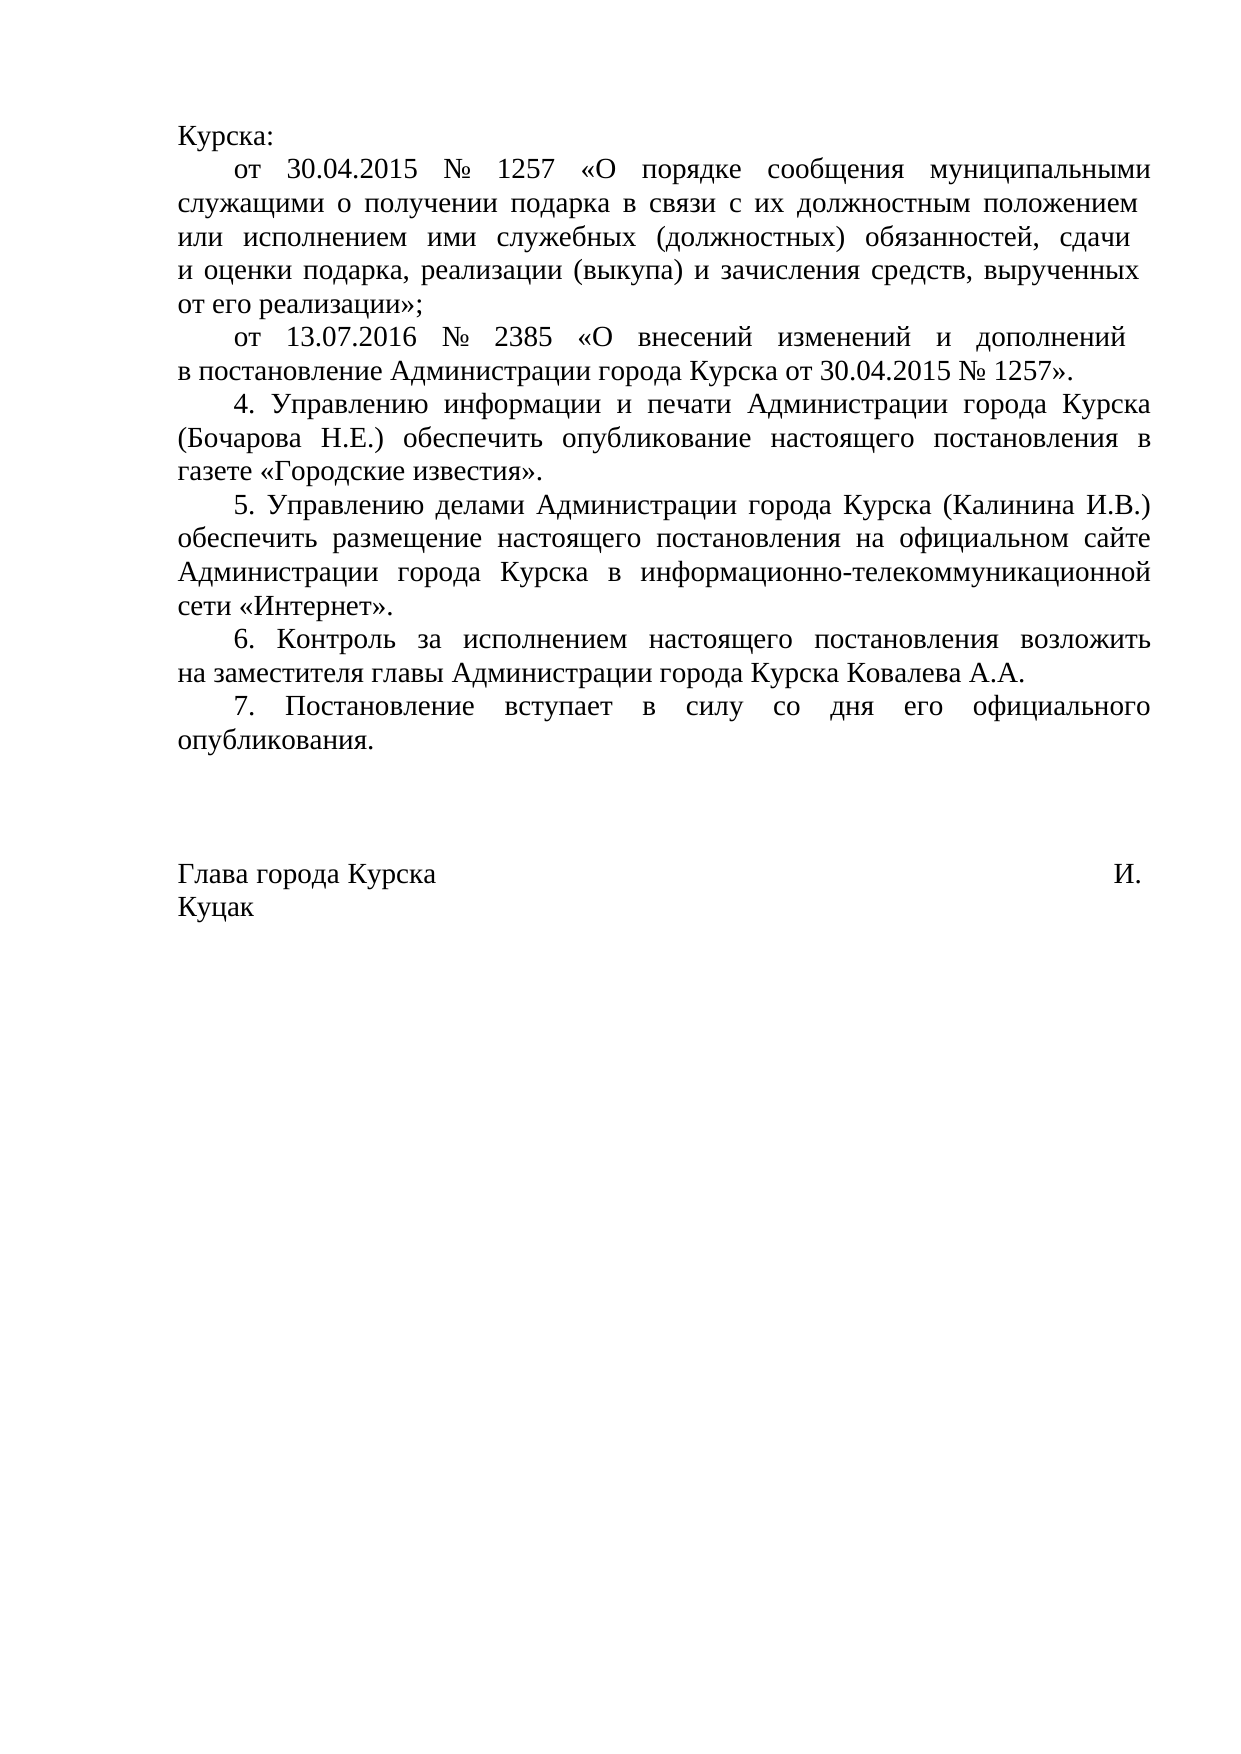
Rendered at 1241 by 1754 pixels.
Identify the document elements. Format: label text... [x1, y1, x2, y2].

text от 13.07.2016 № 2385 «О внесений изменений и дополнений в постановление Администрации города Курска от 30.04.2015 № 1257». [177, 319, 1152, 386]
text 4. Управлению информации и печати Администрации города Курска (Бочарова Н.Е.) обеспечить опубликование настоящего постановления в газете «Городские известия». [177, 386, 1152, 487]
text Глава города Курска И. Куцак [177, 856, 1152, 923]
text 7. Постановление вступает в силу со дня его официального опубликования. [177, 688, 1152, 755]
text 6. Контроль за исполнением настоящего постановления возложить на заместителя главы Администрации города Курска Ковалева А.А. [177, 621, 1152, 688]
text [177, 118, 1152, 152]
text от 30.04.2015 № 1257 «О порядке сообщения муниципальными служащими о получении подарка в связи с их должностным положением или исполнением ими служебных (должностных) обязанностей, сдачи и оценки подарка, реализации (выкупа) и зачисления средств, вырученных от его реализации»; [177, 152, 1152, 319]
text 5. Управлению делами Администрации города Курска (Калинина И.В.) обеспечить размещение настоящего постановления на официальном сайте Администрации города Курска в информационно-телекоммуникационной сети «Интернет». [177, 487, 1152, 621]
